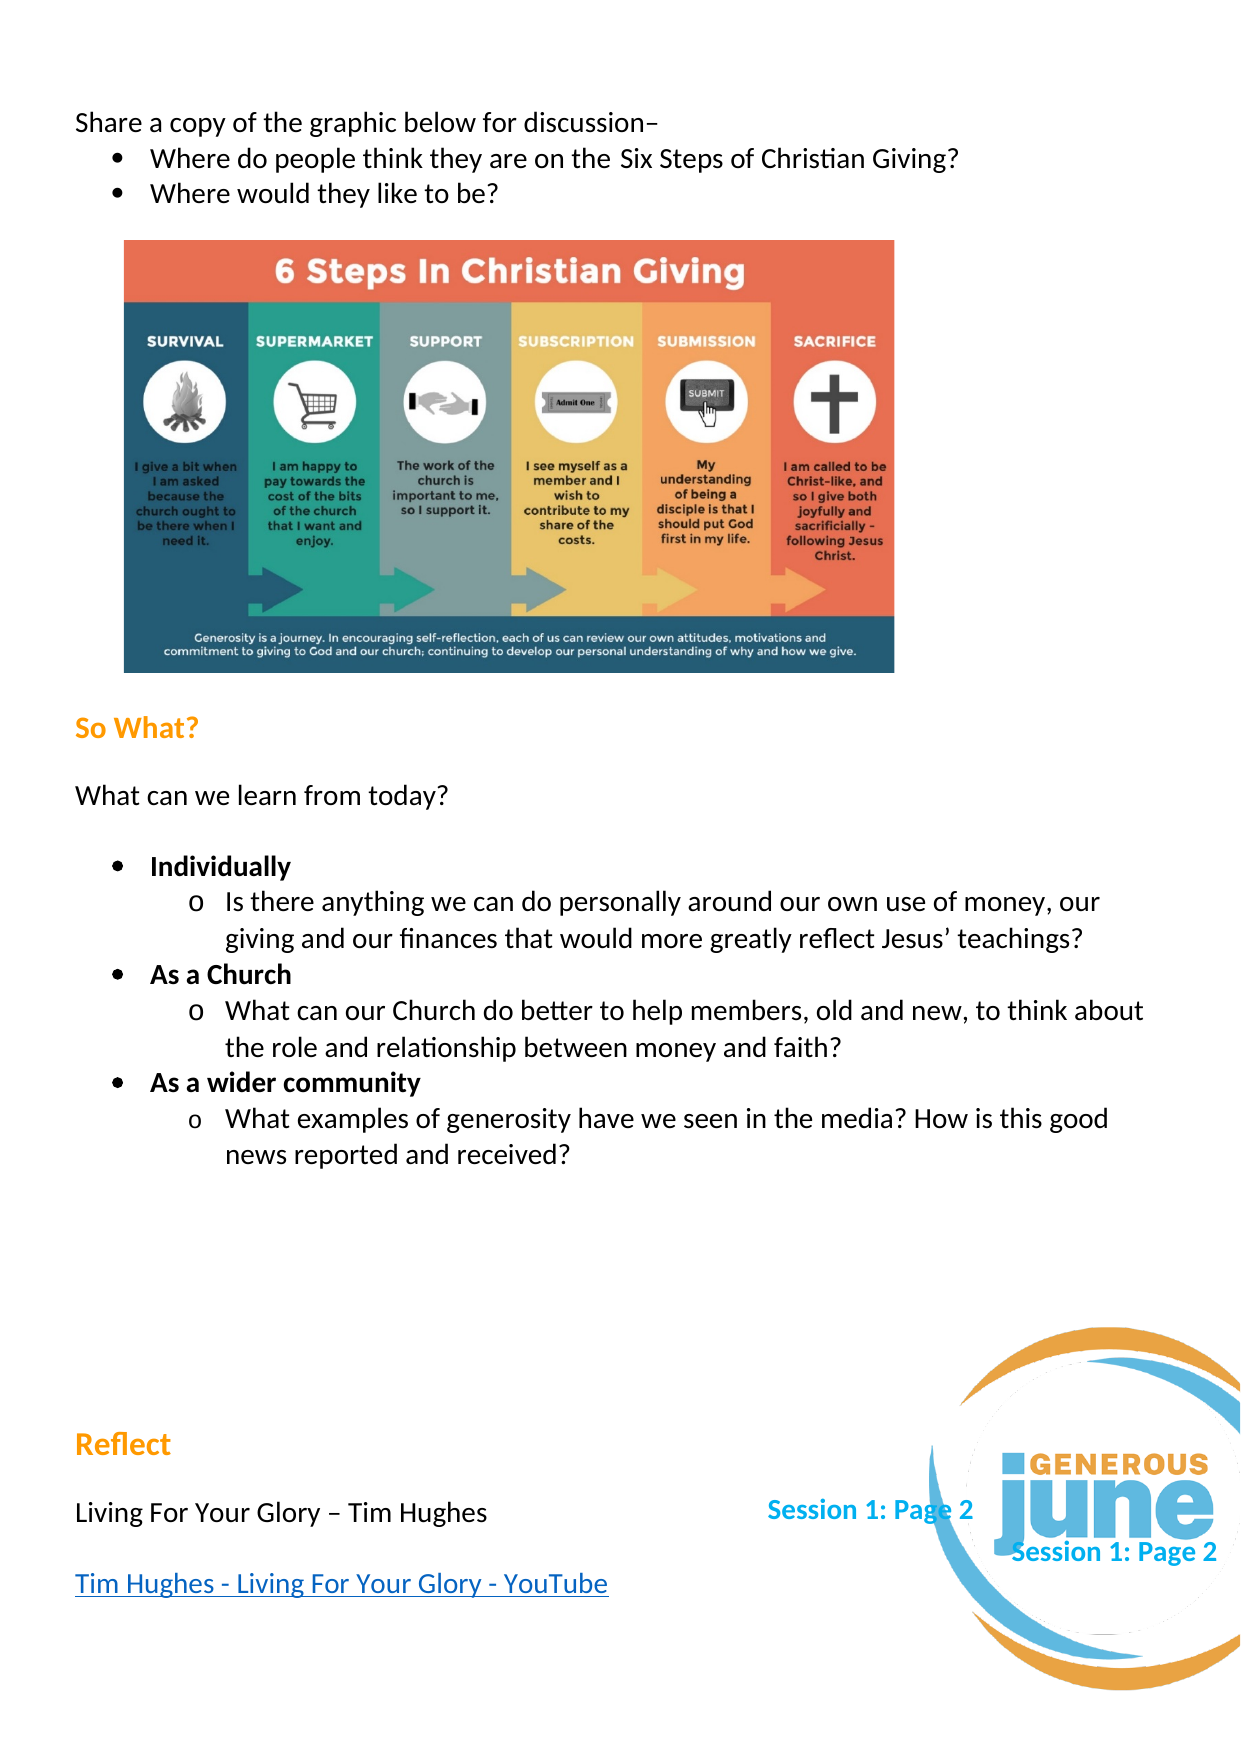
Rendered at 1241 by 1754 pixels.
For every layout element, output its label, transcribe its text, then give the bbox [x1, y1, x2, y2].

picture [0, 1315, 1241, 1754]
subtitle Reflect [75, 1423, 1165, 1463]
subtitle So What? [75, 708, 1165, 746]
list Is there anything we can do personally around our own use of money, our giving and our finances that would more greatly reflect Jesus’ teachings? [187, 883, 1165, 956]
list As a wider community [112, 1064, 1165, 1100]
text Share a copy of the graphic below for discussion– [75, 104, 1165, 140]
text Tim Hughes - Living For Your Glory - YouTube [75, 1565, 1165, 1601]
list What examples of generosity have we seen in the media? How is this good news reported and received? [187, 1100, 1165, 1172]
list Individually [112, 848, 1165, 883]
list Where would they like to be? [112, 176, 1165, 211]
list As a Church [112, 956, 1165, 992]
list Where do people think they are on the Six Steps of Christian Giving? [112, 140, 1165, 176]
picture [122, 240, 893, 672]
text What can we learn from today? [75, 777, 1165, 812]
text Living For Your Glory – Tim Hughes [75, 1494, 1165, 1529]
list What can our Church do better to help members, old and new, to think about the role and relationship between money and faith? [187, 992, 1165, 1064]
